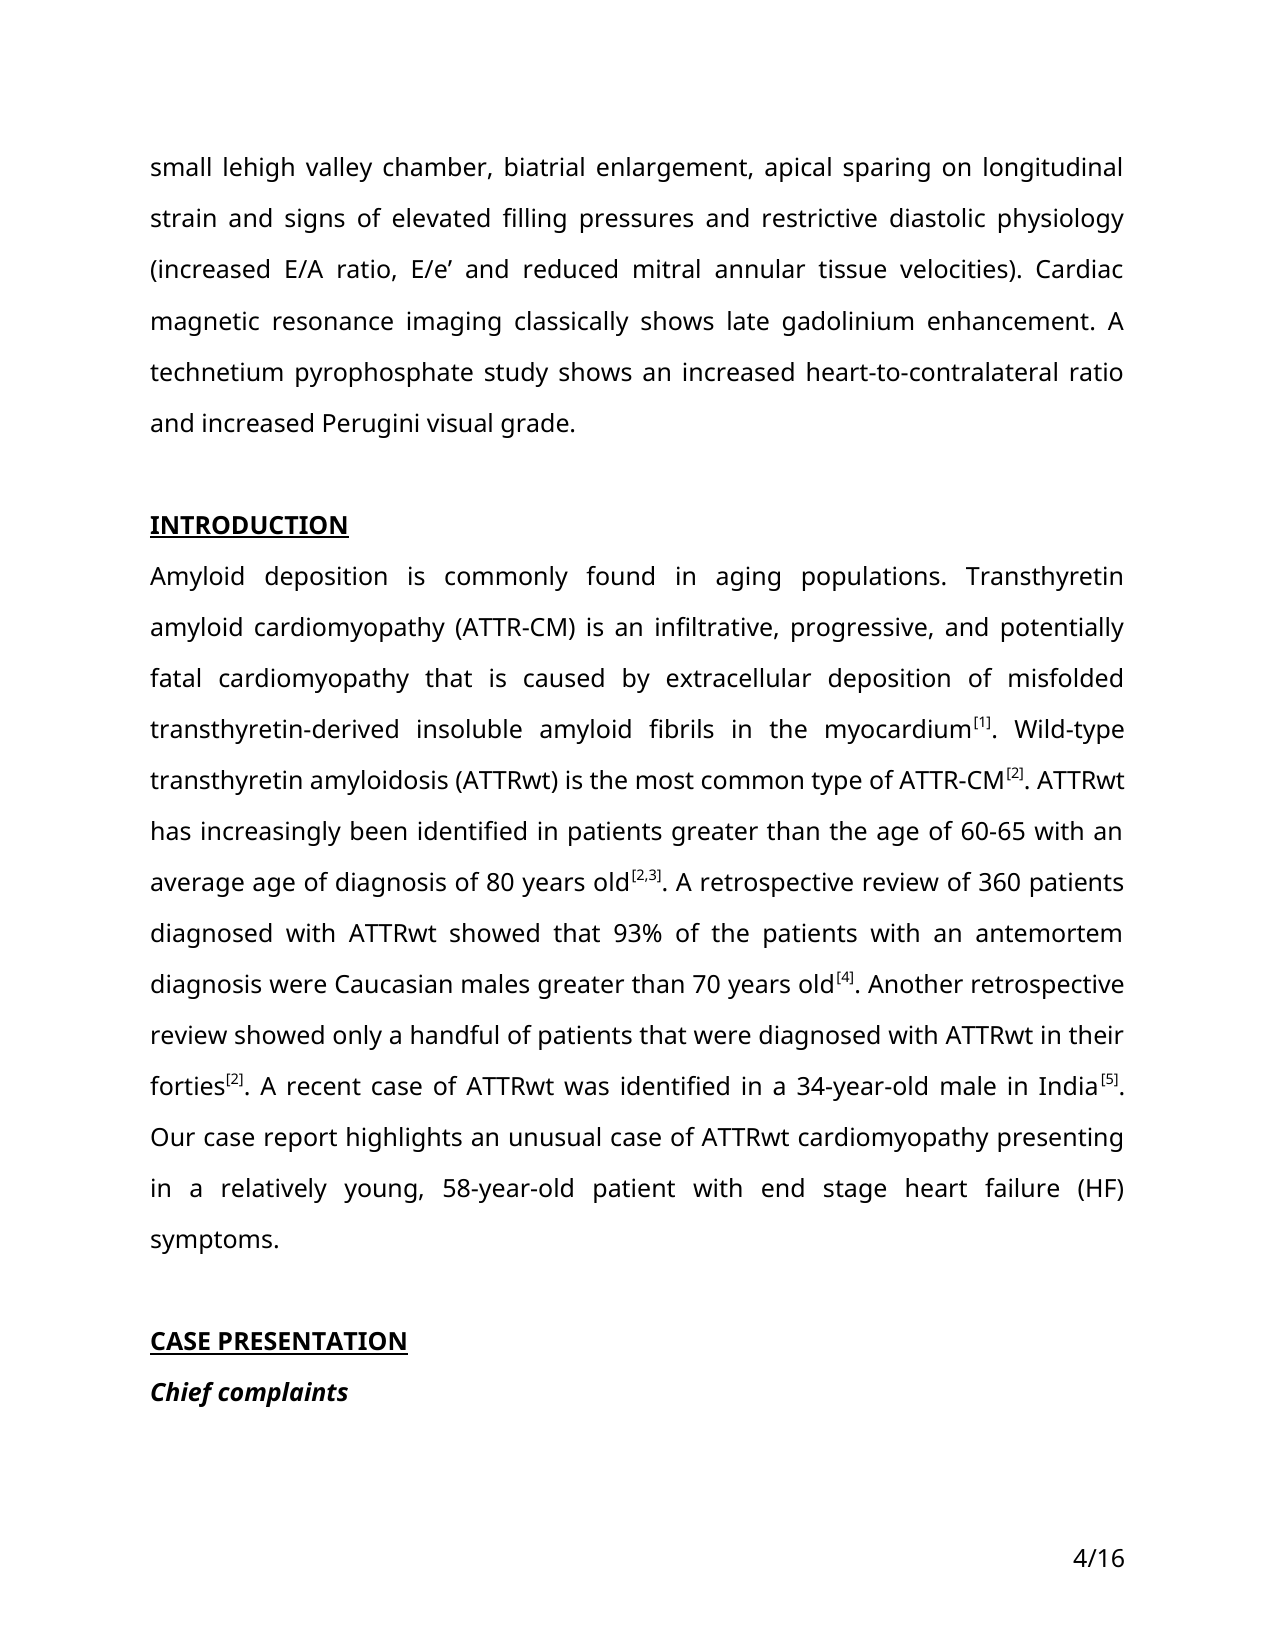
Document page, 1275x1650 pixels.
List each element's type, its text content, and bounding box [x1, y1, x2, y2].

text INTRODUCTION [150, 507, 1125, 541]
text Amyloid deposition is commonly found in aging populations. Transthyretin amyloid cardiomyopathy (ATTR-CM) is an infiltrative, progressive, and potentially fatal cardiomyopathy that is caused by extracellular deposition of misfolded transthyretin-derived insoluble amyloid fibrils in the myocardium[1]. Wild-type transthyretin amyloidosis (ATTRwt) is the most common type of ATTR-CM[2]. ATTRwt has increasingly been identified in patients greater than the age of 60-65 with an average age of diagnosis of 80 years old[2,3]. A retrospective review of 360 patients diagnosed with ATTRwt showed that 93% of the patients with an antemortem diagnosis were Caucasian males greater than 70 years old[4]. Another retrospective review showed only a handful of patients that were diagnosed with ATTRwt in their forties[2]. A recent case of ATTRwt was identified in a 34-year-old male in India[5]. Our case report highlights an unusual case of ATTRwt cardiomyopathy presenting in a relatively young, 58-year-old patient with end stage heart failure (HF) symptoms. [150, 558, 1125, 1256]
text Chief complaints [150, 1375, 1125, 1409]
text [150, 150, 1125, 439]
text CASE PRESENTATION [150, 1324, 1125, 1358]
